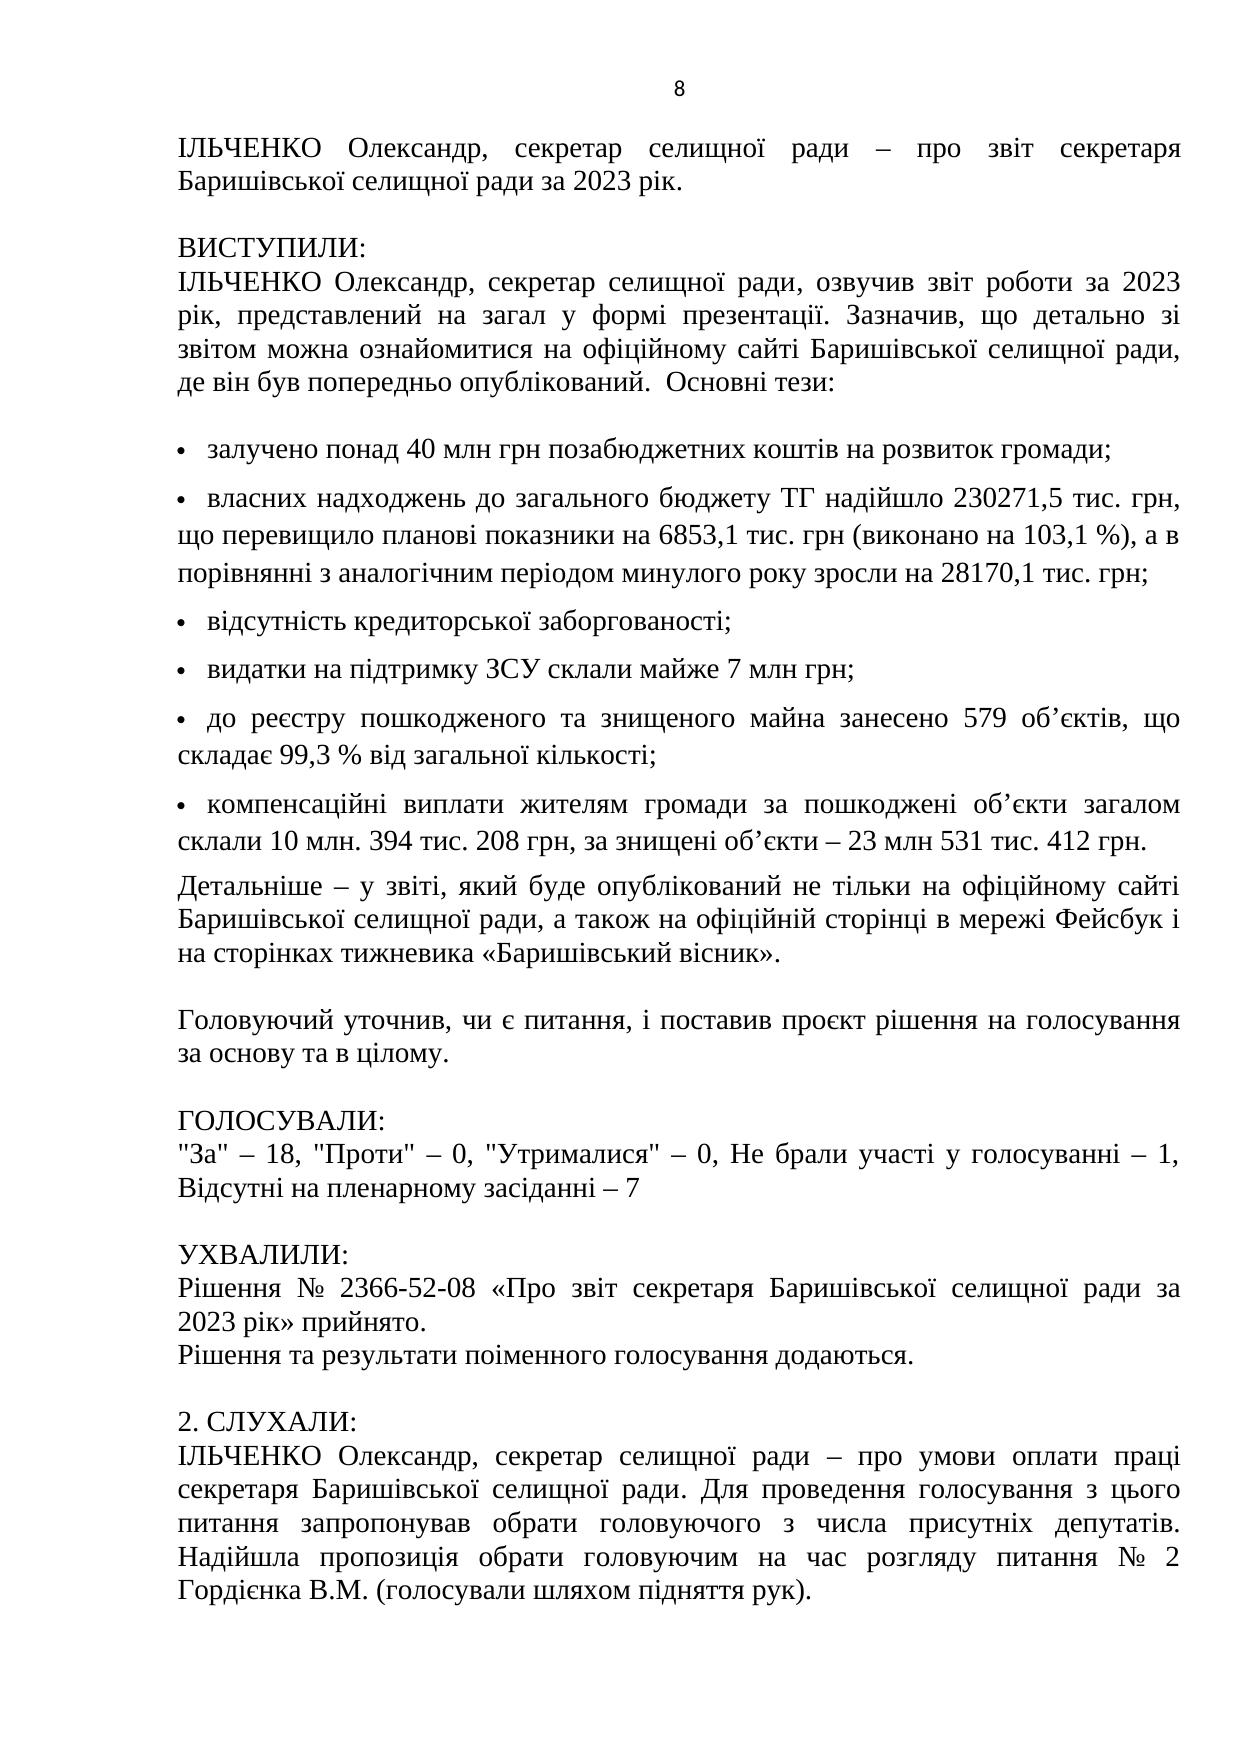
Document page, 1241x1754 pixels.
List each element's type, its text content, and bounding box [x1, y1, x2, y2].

list власних надходжень до загального бюджету ТГ надійшло 230271,5 тис. грн, що перевищило планові показники на 6853,1 тис. грн (виконано на 103,1 %), а в порівнянні з аналогічним періодом минулого року зросли на 28170,1 тис. грн; [177, 476, 1181, 588]
list компенсаційні виплати жителям громади за пошкоджені об’єкти загалом склали 10 млн. 394 тис. 208 грн, за знищені об’єкти – 23 млн 531 тис. 412 грн. [177, 782, 1181, 857]
text "За" – 18, "Проти" – 0, "Утрималися" – 0, Не брали участі у голосуванні – 1, Відсутні на пленарному засіданні – 7 [177, 1136, 1181, 1203]
text ГОЛОСУВАЛИ: [177, 1103, 1181, 1136]
text Рішення № 2366-52-08 «Про звіт секретаря Баришівської селищної ради за 2023 рік» прийнято. [177, 1270, 1181, 1337]
list видатки на підтримку ЗСУ склали майже 7 млн грн; [177, 648, 1181, 685]
list до реєстру пошкодженого та знищеного майна занесено 579 об’єктів, що складає 99,3 % від загальної кількості; [177, 696, 1181, 771]
text ІЛЬЧЕНКО Олександр, секретар селищної ради – про умови оплати праці секретаря Баришівської селищної ради. Для проведення голосування з цього питання запропонував обрати головуючого з числа присутніх депутатів. Надійшла пропозиція обрати головуючим на час розгляду питання № 2 Гордієнка В.М. (голосували шляхом підняття рук). [177, 1438, 1181, 1606]
text ВИСТУПИЛИ: [177, 230, 1181, 264]
text УХВАЛИЛИ: [177, 1237, 1181, 1270]
list відсутність кредиторської заборгованості; [177, 599, 1181, 637]
text Детальніше – у звіті, який буде опублікований не тільки на офіційному сайті Баришівської селищної ради, а також на офіційній сторінці в мережі Фейсбук і на сторінках тижневика «Баришівський вісник». [177, 868, 1181, 968]
text Рішення та результати поіменного голосування додаються. [177, 1337, 1181, 1371]
text ІЛЬЧЕНКО Олександр, секретар селищної ради – про звіт секретаря Баришівської селищної ради за 2023 рік. [177, 130, 1181, 197]
text ІЛЬЧЕНКО Олександр, секретар селищної ради, озвучив звіт роботи за 2023 рік, представлений на загал у формі презентації. Зазначив, що детально зі звітом можна ознайомитися на офіційному сайті Баришівської селищної ради, де він був попередньо опублікований. Основні тези: [177, 264, 1181, 398]
text 2. СЛУХАЛИ: [177, 1404, 1181, 1438]
text Головуючий уточнив, чи є питання, і поставив проєкт рішення на голосування за основу та в цілому. [177, 1002, 1181, 1069]
list залучено понад 40 млн грн позабюджетних коштів на розвиток громади; [177, 427, 1181, 465]
